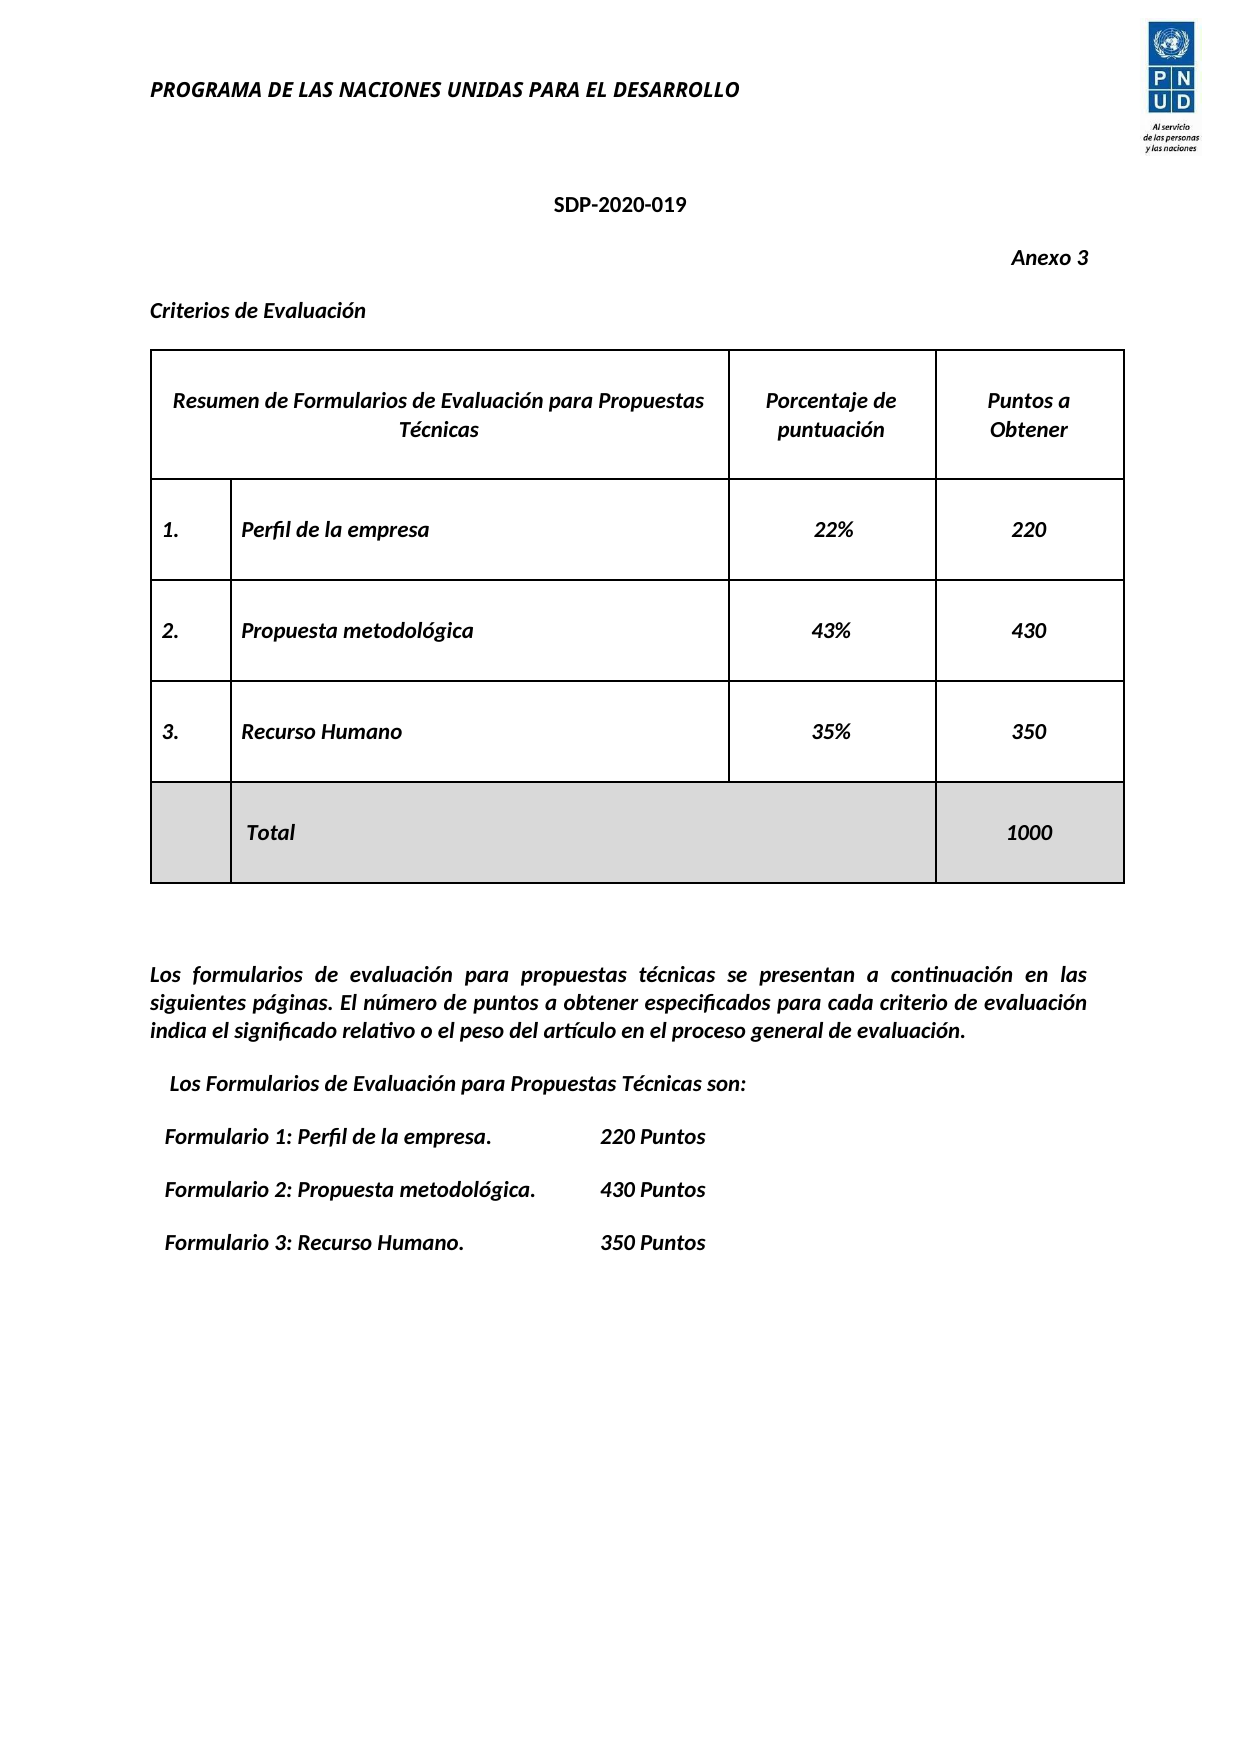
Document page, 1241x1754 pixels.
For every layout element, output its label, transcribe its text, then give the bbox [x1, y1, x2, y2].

text Criterios de Evaluación [150, 296, 1090, 324]
table_cell 220 [937, 480, 1123, 579]
table_cell Propuesta metodológica [232, 581, 728, 680]
table_cell 1. [152, 480, 230, 579]
text Formulario 3: Recurso Humano. 350 Puntos [164, 1228, 1090, 1256]
text SDP-2020-019 [150, 190, 1090, 218]
table_cell 2. [152, 581, 230, 680]
table_cell 22% [730, 480, 935, 579]
table_cell Total [232, 783, 935, 882]
table_header Porcentaje de puntuación [730, 351, 935, 478]
table_cell Recurso Humano [232, 682, 728, 781]
table_header Resumen de Formularios de Evaluación para Propuestas Técnicas [152, 351, 728, 478]
table_cell 350 [937, 682, 1123, 781]
table_cell 43% [730, 581, 935, 680]
picture [1139, 18, 1202, 156]
text Formulario 2: Propuesta metodológica. 430 Puntos [164, 1175, 1090, 1203]
table_header Puntos a Obtener [937, 351, 1123, 478]
text Formulario 1: Perfil de la empresa. 220 Puntos [164, 1122, 1090, 1150]
table_cell [152, 783, 230, 882]
table_cell Perfil de la empresa [232, 480, 728, 579]
table_cell 35% [730, 682, 935, 781]
table_cell 1000 [937, 783, 1123, 882]
text Los formularios de evaluación para propuestas técnicas se presentan a continuación en las siguientes páginas. El número de puntos a obtener especificados para cada criterio de evaluación indica el significado relativo o el peso del artículo en el proceso general de evaluación. [150, 960, 1090, 1044]
table_cell 3. [152, 682, 230, 781]
table_cell 430 [937, 581, 1123, 680]
text Los Formularios de Evaluación para Propuestas Técnicas son: [164, 1069, 1090, 1097]
text Anexo 3 [150, 243, 1090, 271]
